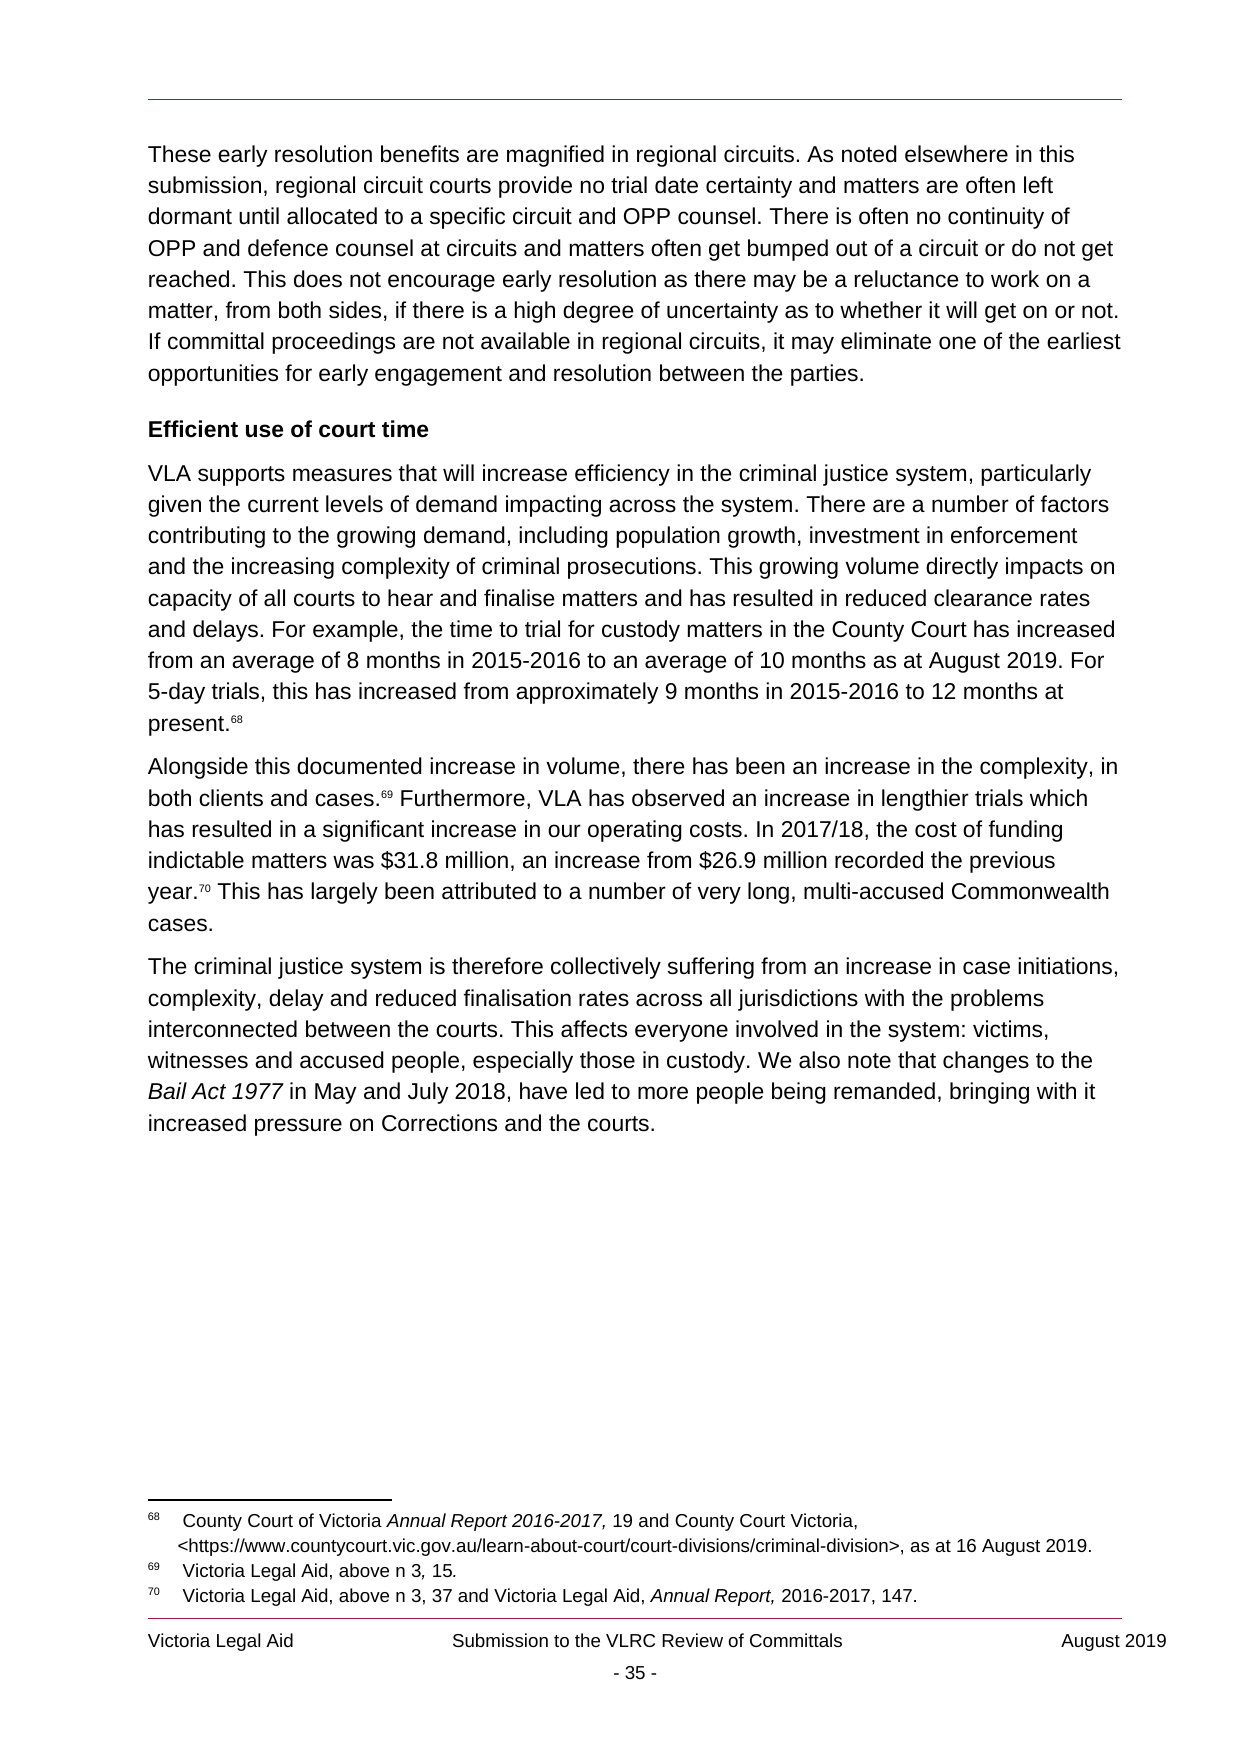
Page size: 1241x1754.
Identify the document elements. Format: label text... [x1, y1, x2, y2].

text These early resolution benefits are magnified in regional circuits. As noted elsewhere in this submission, regional circuit courts provide no trial date certainty and matters are often left dormant until allocated to a specific circuit and OPP counsel. There is often no continuity of OPP and defence counsel at circuits and matters often get bumped out of a circuit or do not get reached. This does not encourage early resolution as there may be a reluctance to work on a matter, from both sides, if there is a high degree of uncertainty as to whether it will get on or not. If committal proceedings are not available in regional circuits, it may eliminate one of the earliest opportunities for early engagement and resolution between the parties. [148, 136, 1122, 386]
subtitle Efficient use of court time [148, 411, 1122, 442]
text The criminal justice system is therefore collectively suffering from an increase in case initiations, complexity, delay and reduced finalisation rates across all jurisdictions with the problems interconnected between the courts. This affects everyone involved in the system: victims, witnesses and accused people, especially those in custody. We also note that changes to the Bail Act 1977 in May and July 2018, have led to more people being remanded, bringing with it increased pressure on Corrections and the courts. [148, 948, 1122, 1136]
text VLA supports measures that will increase efficiency in the criminal justice system, particularly given the current levels of demand impacting across the system. There are a number of factors contributing to the growing demand, including population growth, investment in enforcement and the increasing complexity of criminal prosecutions. This growing volume directly impacts on capacity of all courts to hear and finalise matters and has resulted in reduced clearance rates and delays. For example, the time to trial for custody matters in the County Court has increased from an average of 8 months in 2015-2016 to an average of 10 months as at August 2019. For 5-day trials, this has increased from approximately 9 months in 2015-2016 to 12 months at present. [148, 454, 1122, 736]
text Alongside this documented increase in volume, there has been an increase in the complexity, in both clients and cases. Furthermore, VLA has observed an increase in lengthier trials which has resulted in a significant increase in our operating costs. In 2017/18, the cost of funding indictable matters was $31.8 million, an increase from $26.9 million recorded the previous year. This has largely been attributed to a number of very long, multi-accused Commonwealth cases. [148, 748, 1122, 936]
